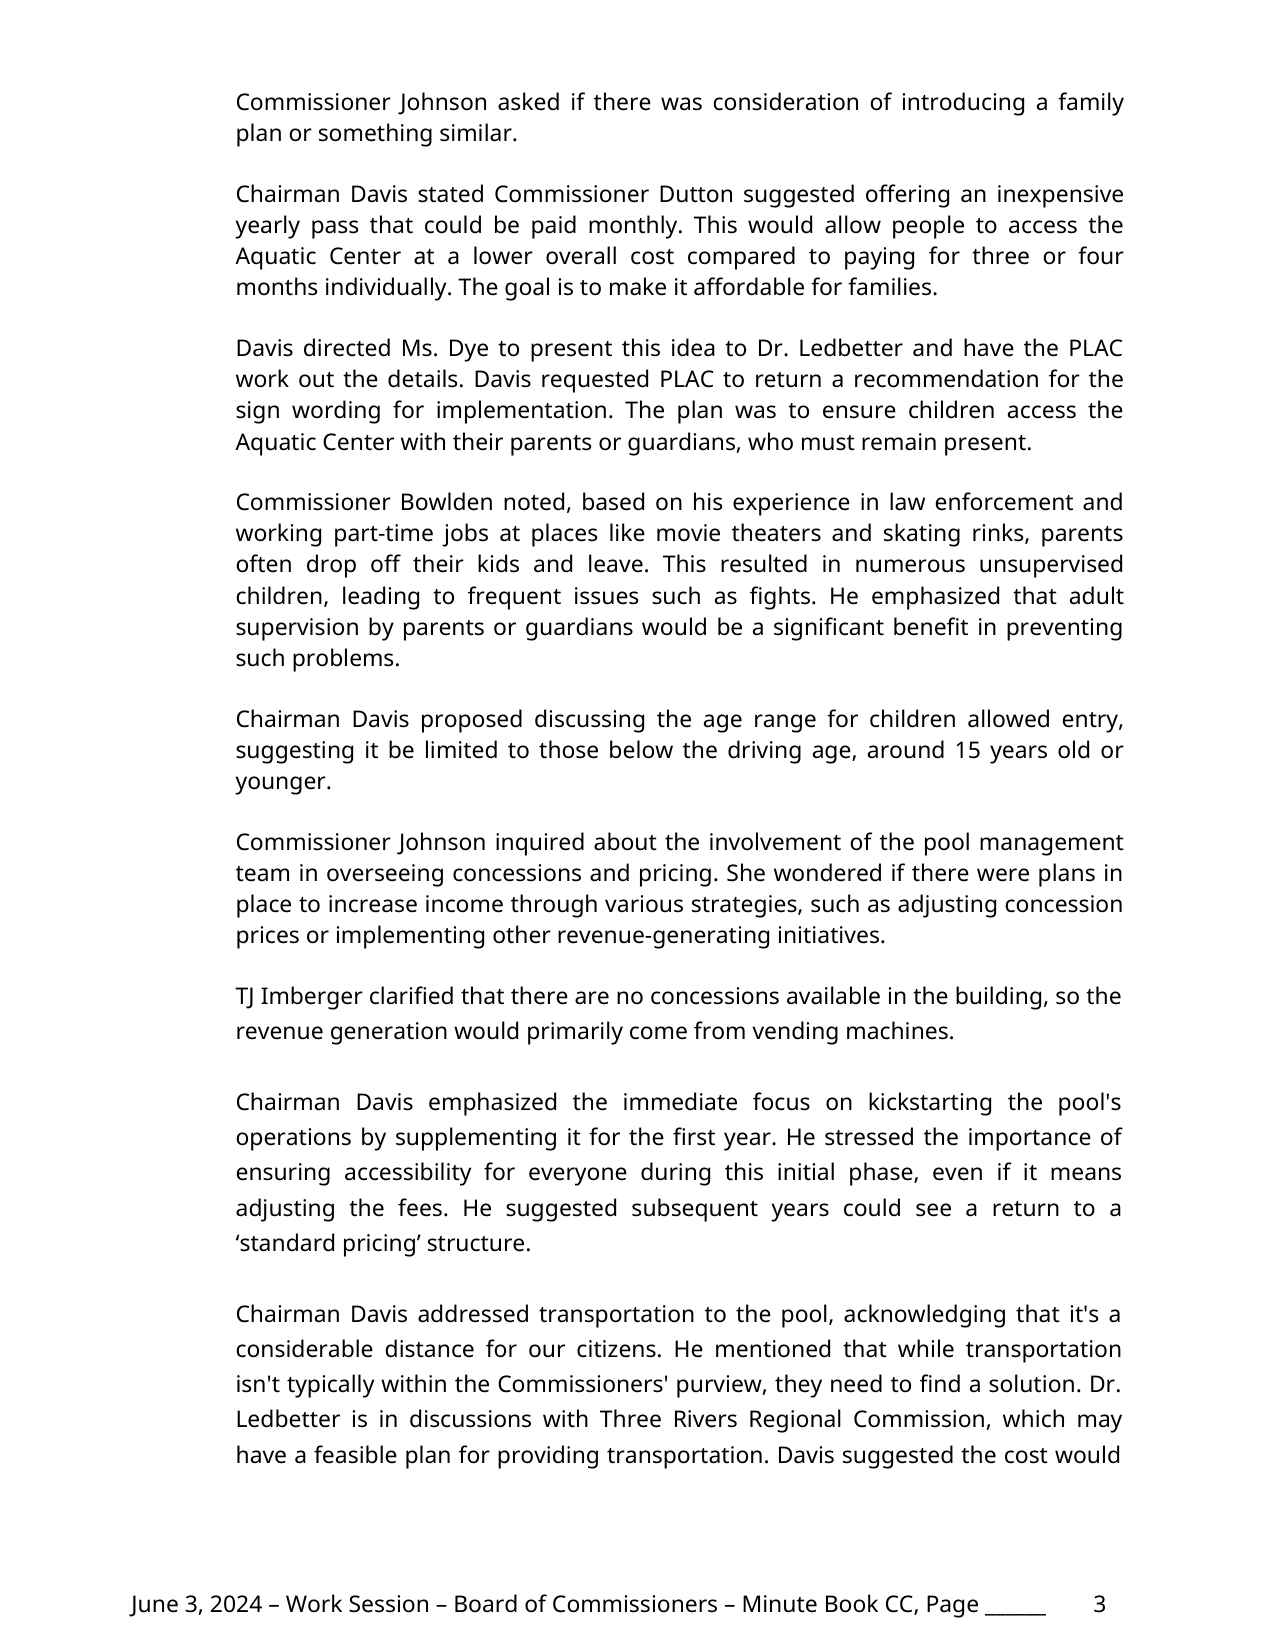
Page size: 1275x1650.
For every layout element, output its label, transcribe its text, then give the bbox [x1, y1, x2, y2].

text Chairman Davis proposed discussing the age range for children allowed entry, suggesting it be limited to those below the driving age, around 15 years old or younger. [235, 703, 1125, 796]
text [235, 1297, 1123, 1470]
text Commissioner Johnson asked if there was consideration of introducing a family plan or something similar. [235, 86, 1125, 148]
text Davis directed Ms. Dye to present this idea to Dr. Ledbetter and have the PLAC work out the details. Davis requested PLAC to return a recommendation for the sign wording for implementation. The plan was to ensure children access the Aquatic Center with their parents or guardians, who must remain present. [235, 332, 1125, 457]
text TJ Imberger clarified that there are no concessions available in the building, so the revenue generation would primarily come from vending machines. [235, 980, 1123, 1046]
text Commissioner Johnson inquired about the involvement of the pool management team in overseeing concessions and pricing. She wondered if there were plans in place to increase income through various strategies, such as adjusting concession prices or implementing other revenue-generating initiatives. [235, 826, 1125, 951]
text Commissioner Bowlden noted, based on his experience in law enforcement and working part-time jobs at places like movie theaters and skating rinks, parents often drop off their kids and leave. This resulted in numerous unsupervised children, leading to frequent issues such as fights. He emphasized that adult supervision by parents or guardians would be a significant benefit in preventing such problems. [235, 486, 1125, 673]
text Chairman Davis stated Commissioner Dutton suggested offering an inexpensive yearly pass that could be paid monthly. This would allow people to access the Aquatic Center at a lower overall cost compared to paying for three or four months individually. The goal is to make it affordable for families. [235, 178, 1125, 303]
text Chairman Davis emphasized the immediate focus on kickstarting the pool's operations by supplementing it for the first year. He stressed the importance of ensuring accessibility for everyone during this initial phase, even if it means adjusting the fees. He suggested subsequent years could see a return to a ‘standard pricing’ structure. [235, 1086, 1123, 1258]
